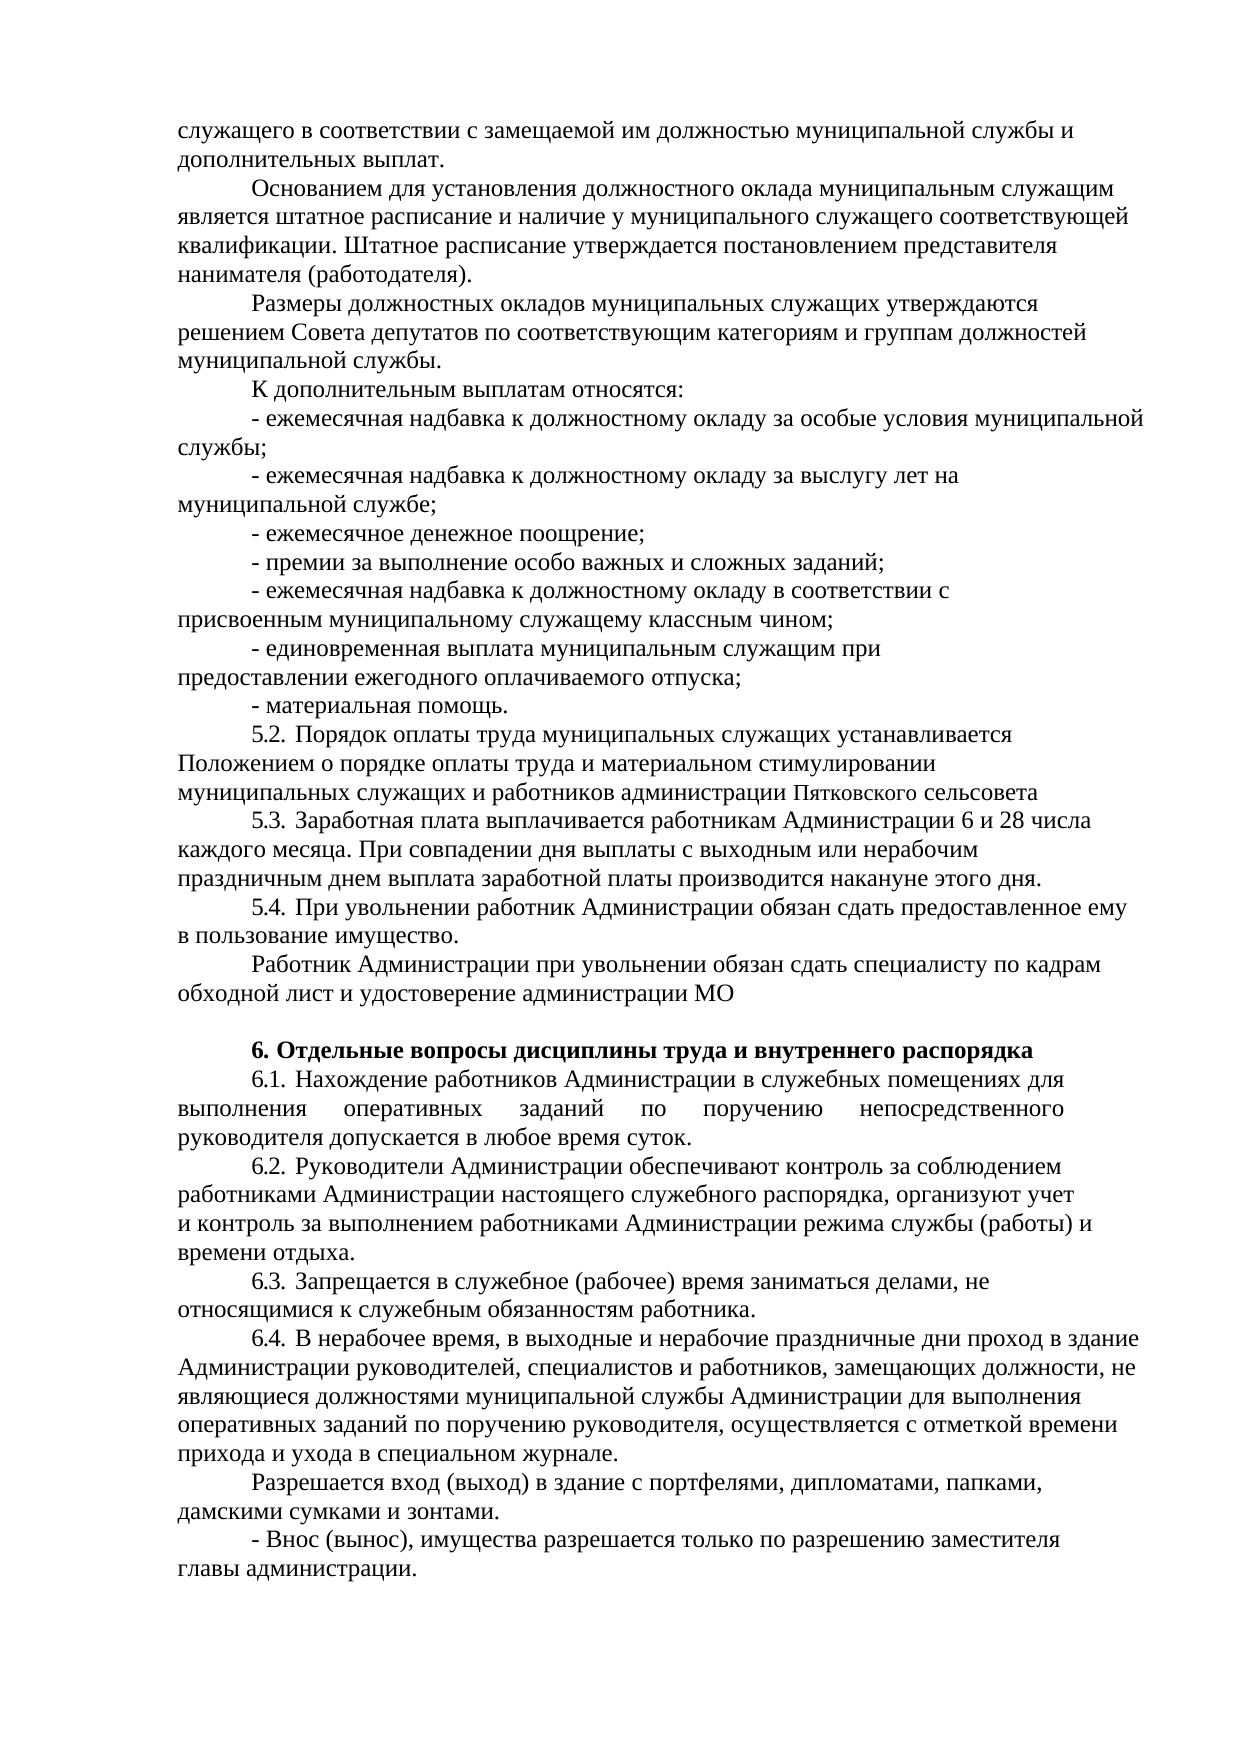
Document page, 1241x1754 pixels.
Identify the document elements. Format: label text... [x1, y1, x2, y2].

list При увольнении работник Администрации обязан сдать предоставленное ему в пользование имущество. [177, 892, 1134, 949]
list ежемесячное денежное поощрение; [251, 518, 1163, 547]
text Работник Администрации при увольнении обязан сдать специалисту по кадрам обходной лист и удостоверение администрации МО [177, 949, 1163, 1007]
list Запрещается в служебное (рабочее) время заниматься делами, не относящимися к служебным обязанностям работника. [177, 1266, 990, 1323]
list Внос (вынос), имущества разрешается только по разрешению заместителя главы администрации. [177, 1524, 1129, 1582]
list Заработная плата выплачивается работникам Администрации 6 и 28 числа каждого месяца. При совпадении дня выплаты с выходным или нерабочим праздничным днем выплата заработной платы производится накануне этого дня. [177, 805, 1130, 892]
text Размеры должностных окладов муниципальных служащих утверждаются решением Совета депутатов по соответствующим категориям и группам должностей муниципальной службы. [177, 288, 1089, 374]
list Руководители Администрации обеспечивают контроль за соблюдением работниками Администрации настоящего служебного распорядка, организуют учет и контроль за выполнением работниками Администрации режима службы (работы) и времени отдыха. [177, 1151, 1094, 1266]
list ежемесячная надбавка к должностному окладу за выслугу лет на муниципальной службе; [177, 460, 1135, 518]
text Основанием для установления должностного оклада муниципальным служащим является штатное расписание и наличие у муниципального служащего соответствующей квалификации. Штатное расписание утверждается постановлением представителя нанимателя (работодателя). [177, 173, 1163, 288]
text служащего в соответствии с замещаемой им должностью муниципальной службы и дополнительных выплат. [177, 115, 1076, 173]
list Порядок оплаты труда муниципальных служащих устанавливается Положением о порядке оплаты труда и материальном стимулировании муниципальных служащих и работников администрации Пятковского сельсовета [177, 719, 1115, 805]
list Нахождение работников Администрации в служебных помещениях для выполнения оперативных заданий по поручению непосредственного руководителя допускается в любое время суток. [177, 1064, 1065, 1151]
subtitle Отдельные вопросы дисциплины труда и внутреннего распорядка [251, 1036, 1163, 1064]
text К дополнительным выплатам относятся: [251, 374, 1163, 403]
list премии за выполнение особо важных и сложных заданий; [251, 547, 1163, 575]
list единовременная выплата муниципальным служащим при предоставлении ежегодного оплачиваемого отпуска; [177, 633, 1058, 690]
list ежемесячная надбавка к должностному окладу в соответствии с присвоенным муниципальному служащему классным чином; [177, 575, 1101, 633]
text Разрешается вход (выход) в здание с портфелями, дипломатами, папками, дамскими сумками и зонтами. [177, 1467, 1044, 1524]
list материальная помощь. [251, 690, 1163, 719]
list ежемесячная надбавка к должностному окладу за особые условия муниципальной службы; [177, 403, 1144, 460]
list В нерабочее время, в выходные и нерабочие праздничные дни проход в здание Администрации руководителей, специалистов и работников, замещающих должности, не являющиеся должностями муниципальной службы Администрации для выполнения оперативных заданий по поручению руководителя, осуществляется с отметкой времени прихода и ухода в специальном журнале. [177, 1323, 1142, 1467]
